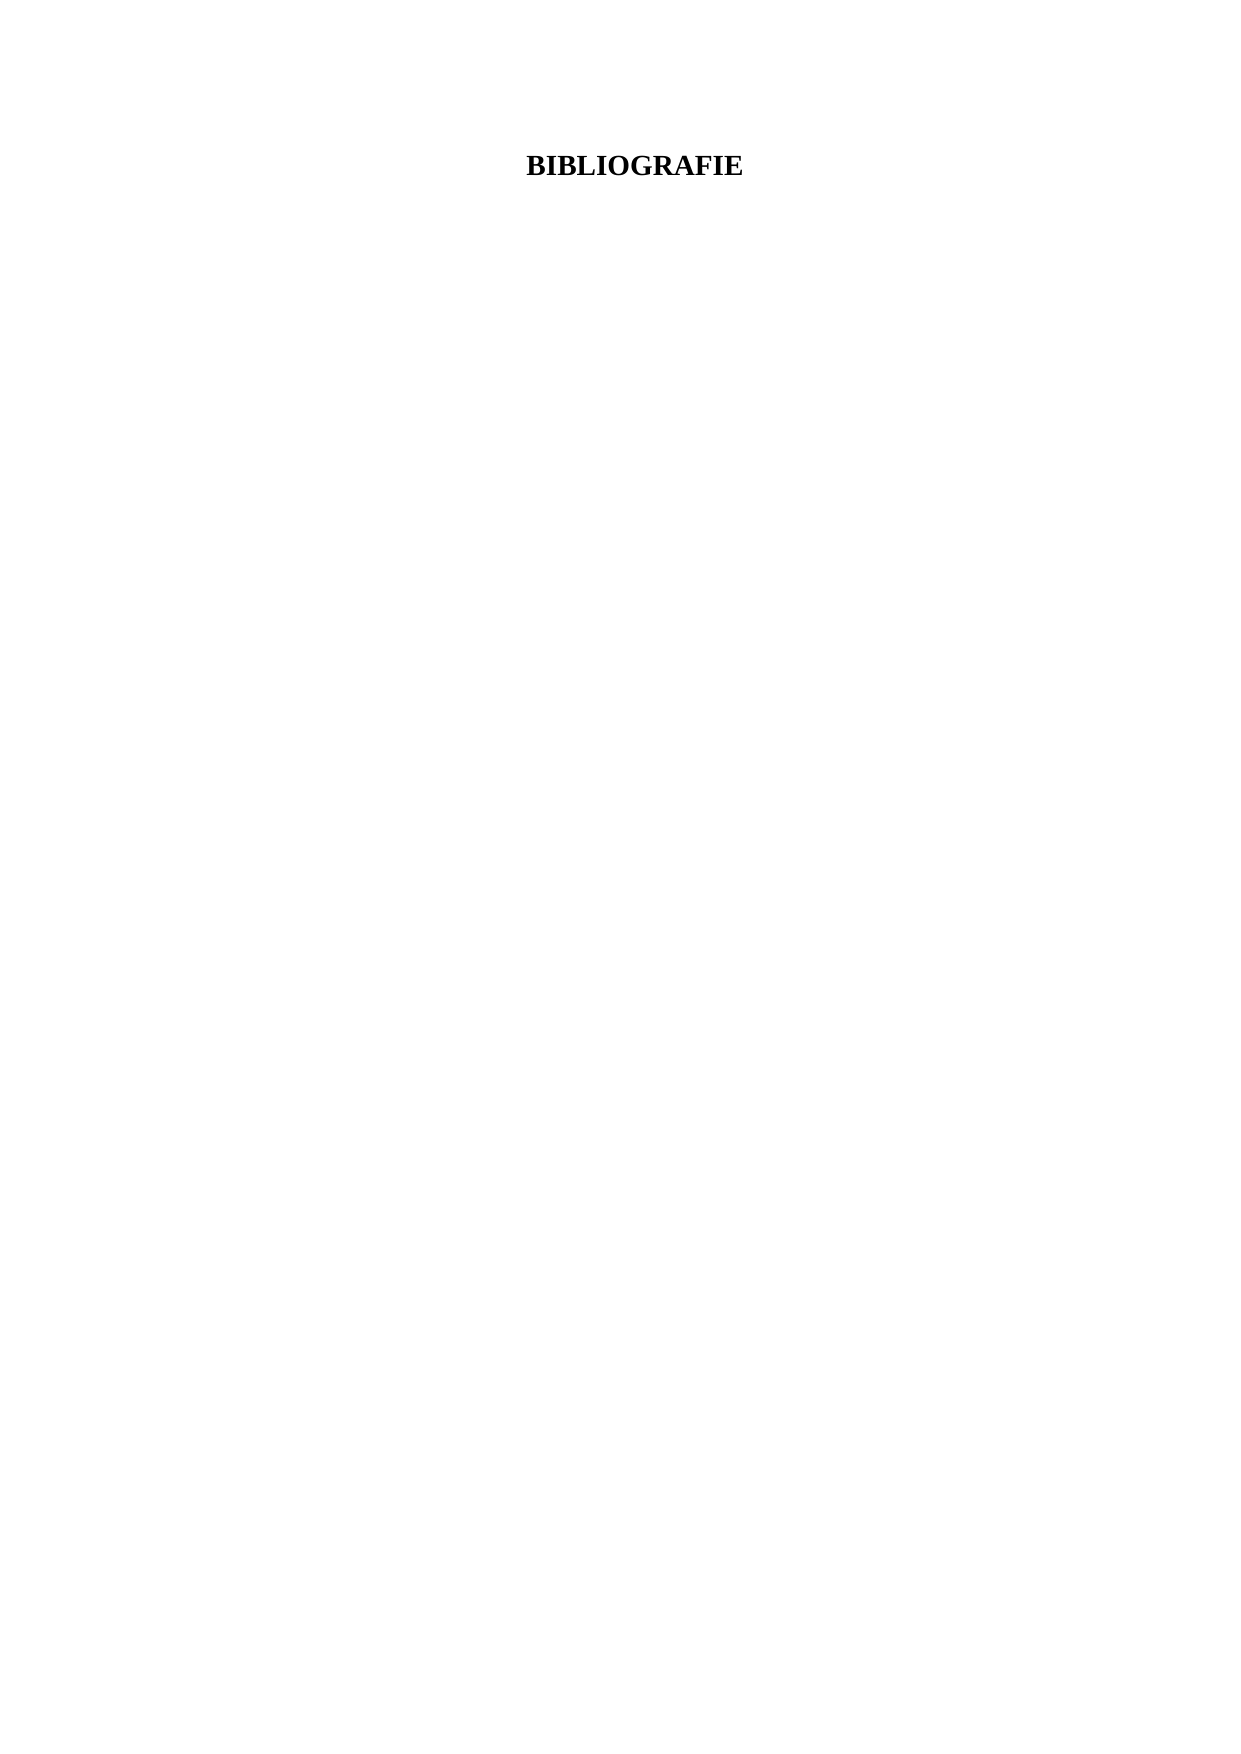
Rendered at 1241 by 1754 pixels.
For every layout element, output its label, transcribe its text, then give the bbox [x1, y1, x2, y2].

text BIBLIOGRAFIE [177, 148, 1092, 181]
